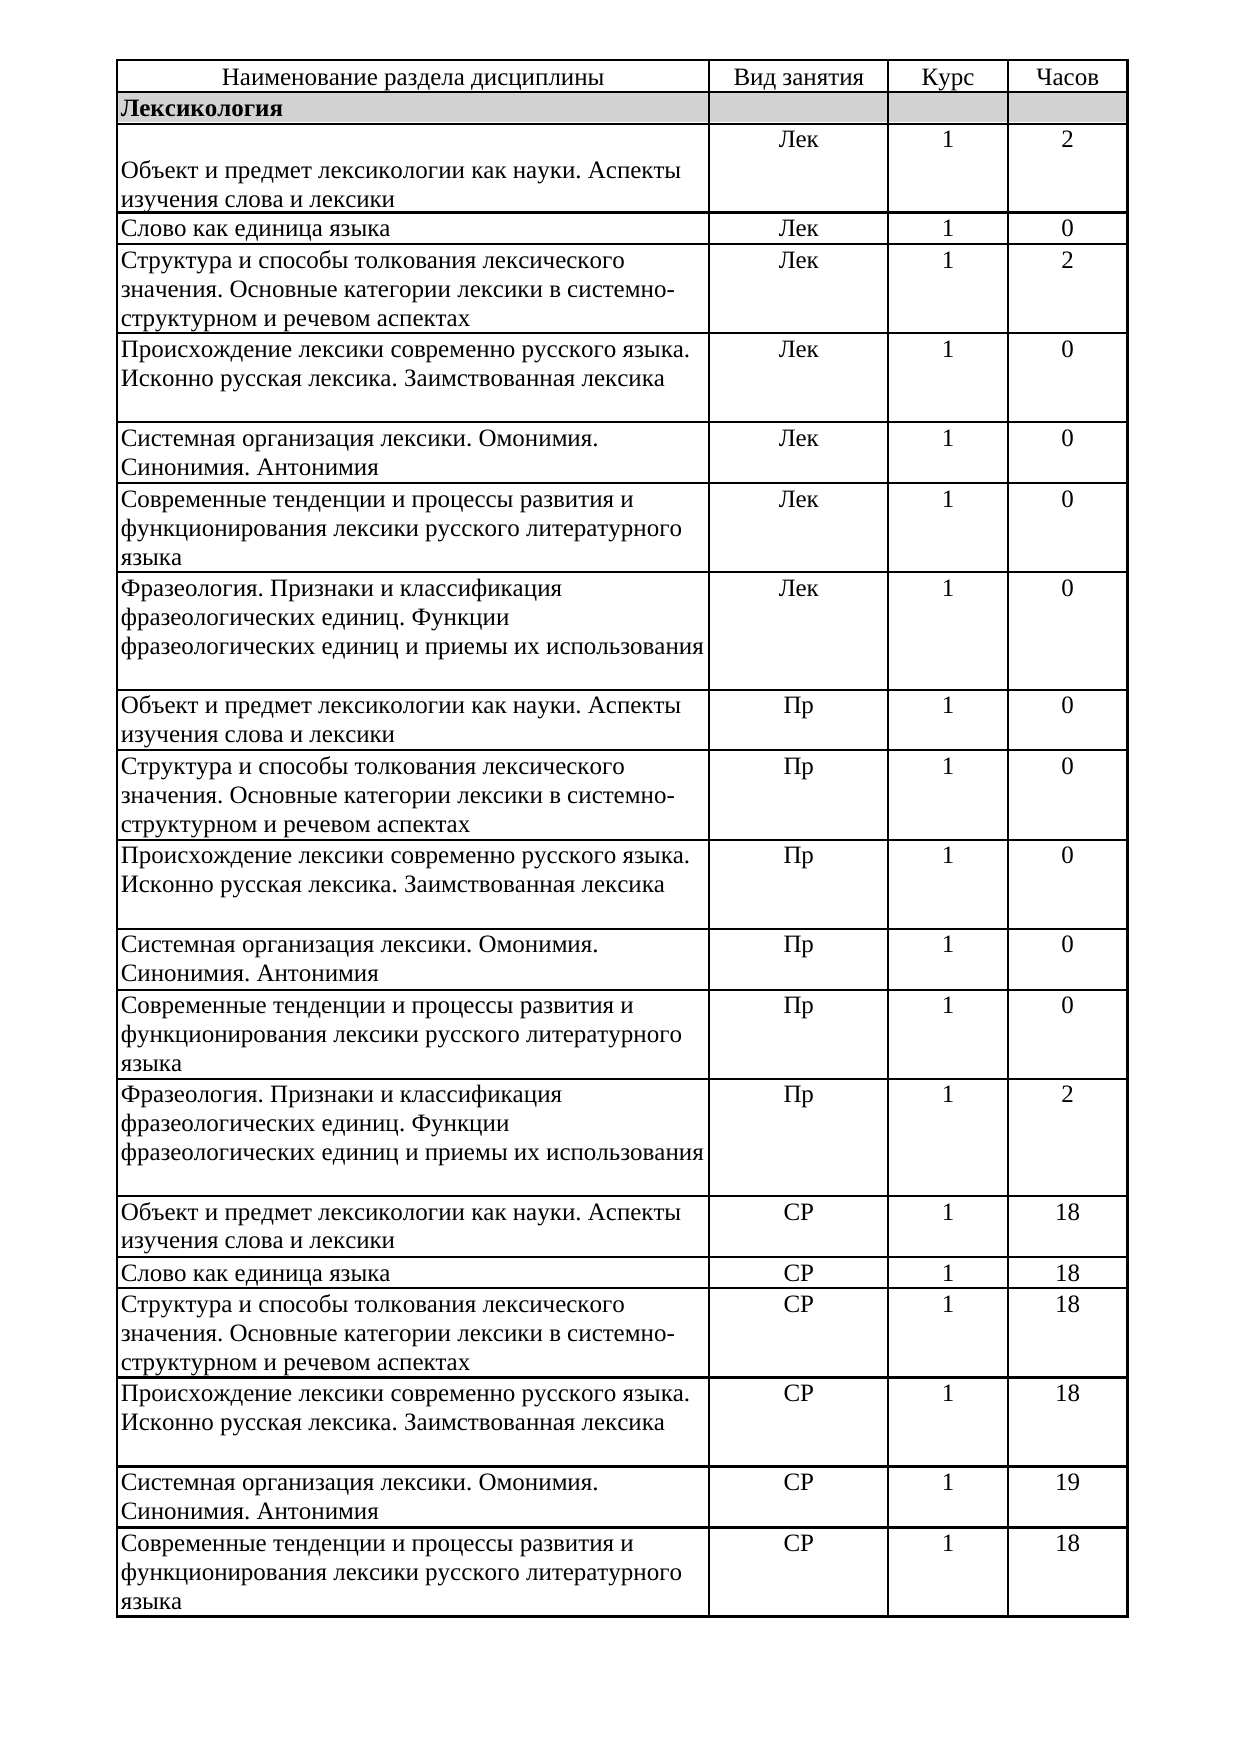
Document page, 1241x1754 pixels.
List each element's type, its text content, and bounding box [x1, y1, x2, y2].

table_cell Системная организация лексики. Омонимия. Синонимия. Антонимия [118, 930, 708, 988]
table_header Вид занятия [710, 61, 887, 91]
table_cell Современные тенденции и процессы развития и функционирования лексики русского литературного языка [118, 1529, 708, 1615]
table_cell Структура и способы толкования лексического значения. Основные категории лексики в системно- структурном и речевом аспектах [118, 245, 708, 332]
table_cell Лек [710, 245, 887, 332]
table_header Часов [1009, 61, 1126, 91]
table_cell Объект и предмет лексикологии как науки. Аспекты изучения слова и лексики [118, 1197, 708, 1256]
table_cell 1 [889, 1468, 1007, 1526]
table_cell Происхождение лексики современно русского языка. Исконно русская лексика. Заимствованная лексика [118, 841, 708, 927]
table_cell Лек [710, 573, 887, 688]
table_cell 1 [889, 1258, 1007, 1287]
table_cell 18 [1009, 1529, 1126, 1615]
table_cell СР [710, 1379, 887, 1465]
table_cell 19 [1009, 1468, 1126, 1526]
table_cell СР [710, 1258, 887, 1287]
table_cell Фразеология. Признаки и классификация фразеологических единиц. Функции фразеологических единиц и приемы их использования [118, 1080, 708, 1195]
table_cell Слово как единица языка [118, 214, 708, 243]
table_cell Происхождение лексики современно русского языка. Исконно русская лексика. Заимствованная лексика [118, 1379, 708, 1465]
table_cell 1 [889, 1379, 1007, 1465]
table_cell Пр [710, 751, 887, 838]
table_cell 18 [1009, 1289, 1126, 1376]
table_cell 0 [1009, 484, 1126, 571]
table_cell 0 [1009, 334, 1126, 421]
table_cell Слово как единица языка [118, 1258, 708, 1287]
table_cell Лексикология [118, 93, 708, 122]
table_cell 2 [1009, 245, 1126, 332]
table_cell 1 [889, 125, 1007, 211]
table_cell 1 [889, 991, 1007, 1077]
table_cell 2 [1009, 1080, 1126, 1195]
table_cell Пр [710, 930, 887, 988]
table_cell Объект и предмет лексикологии как науки. Аспекты изучения слова и лексики [118, 125, 708, 211]
table_cell СР [710, 1197, 887, 1256]
table_cell Современные тенденции и процессы развития и функционирования лексики русского литературного языка [118, 484, 708, 571]
table_cell Структура и способы толкования лексического значения. Основные категории лексики в системно- структурном и речевом аспектах [118, 751, 708, 838]
table_cell СР [710, 1529, 887, 1615]
table_cell Лек [710, 125, 887, 211]
table_cell [889, 93, 1007, 122]
table_cell Лек [710, 334, 887, 421]
table_cell Системная организация лексики. Омонимия. Синонимия. Антонимия [118, 423, 708, 482]
table_cell 1 [889, 930, 1007, 988]
table_cell 1 [889, 841, 1007, 927]
table_cell Структура и способы толкования лексического значения. Основные категории лексики в системно- структурном и речевом аспектах [118, 1289, 708, 1376]
table_cell 0 [1009, 214, 1126, 243]
table_cell 18 [1009, 1197, 1126, 1256]
table_cell Объект и предмет лексикологии как науки. Аспекты изучения слова и лексики [118, 691, 708, 749]
table_cell 1 [889, 214, 1007, 243]
table_cell 0 [1009, 991, 1126, 1077]
table_cell 1 [889, 691, 1007, 749]
table_cell 1 [889, 1080, 1007, 1195]
table_cell Фразеология. Признаки и классификация фразеологических единиц. Функции фразеологических единиц и приемы их использования [118, 573, 708, 688]
table_cell 2 [1009, 125, 1126, 211]
table_cell 1 [889, 484, 1007, 571]
table_cell 1 [889, 1529, 1007, 1615]
table_cell 0 [1009, 423, 1126, 482]
table_cell Системная организация лексики. Омонимия. Синонимия. Антонимия [118, 1468, 708, 1526]
table_cell 1 [889, 423, 1007, 482]
table_cell 0 [1009, 930, 1126, 988]
table_cell Современные тенденции и процессы развития и функционирования лексики русского литературного языка [118, 991, 708, 1077]
table_cell Пр [710, 1080, 887, 1195]
table_cell Пр [710, 841, 887, 927]
table_cell 18 [1009, 1379, 1126, 1465]
table_cell 1 [889, 573, 1007, 688]
table_cell Лек [710, 214, 887, 243]
table_cell Пр [710, 991, 887, 1077]
table_cell Пр [710, 691, 887, 749]
table_cell 1 [889, 245, 1007, 332]
table_cell СР [710, 1289, 887, 1376]
table_cell [1009, 93, 1126, 122]
table_cell 0 [1009, 751, 1126, 838]
table_cell 1 [889, 334, 1007, 421]
table_cell Лек [710, 423, 887, 482]
table_cell 0 [1009, 573, 1126, 688]
table_header Наименование раздела дисциплины [118, 61, 708, 91]
table_cell 1 [889, 1289, 1007, 1376]
table_cell [710, 93, 887, 122]
table_cell 18 [1009, 1258, 1126, 1287]
table_header Курс [889, 61, 1007, 91]
table_cell Происхождение лексики современно русского языка. Исконно русская лексика. Заимствованная лексика [118, 334, 708, 421]
table_cell 1 [889, 751, 1007, 838]
table_cell 1 [889, 1197, 1007, 1256]
table_cell 0 [1009, 841, 1126, 927]
table_cell Лек [710, 484, 887, 571]
table_cell СР [710, 1468, 887, 1526]
table_cell 0 [1009, 691, 1126, 749]
